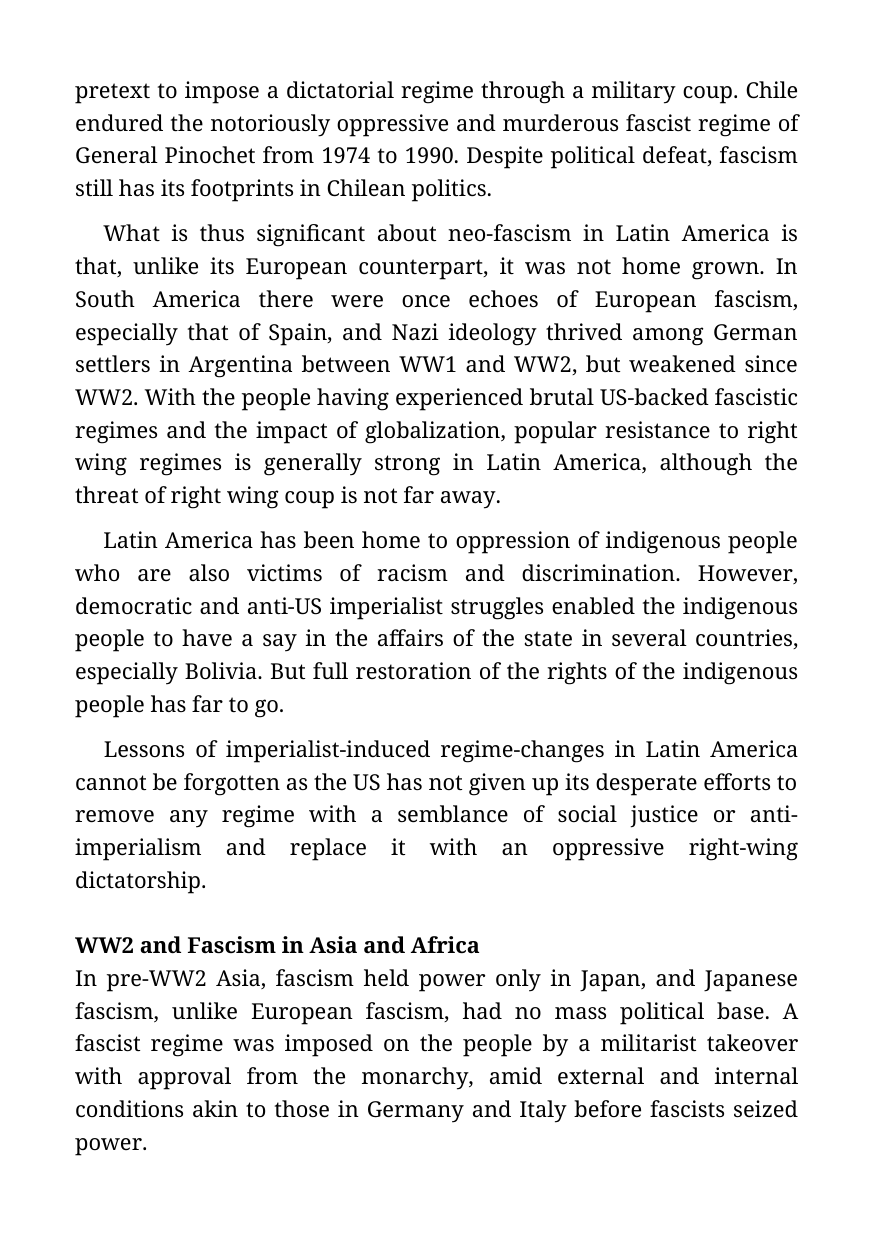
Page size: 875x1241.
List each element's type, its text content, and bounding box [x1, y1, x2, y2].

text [75, 75, 799, 203]
text WW2 and Fascism in Asia and Africa [75, 930, 799, 960]
text In pre-WW2 Asia, fascism held power only in Japan, and Japanese fascism, unlike European fascism, had no mass political base. A fascist regime was imposed on the people by a militarist takeover with approval from the monarchy, amid external and internal conditions akin to those in Germany and Italy before fascists seized power. [75, 1123, 799, 1156]
text What is thus significant about neo-fascism in Latin America is that, unlike its European counterpart, it was not home grown. In South America there were once echoes of European fascism, especially that of Spain, and Nazi ideology thrived among German settlers in Argentina between WW1 and WW2, but weakened since WW2. With the people having experienced brutal US-backed fascistic regimes and the impact of globalization, popular resistance to right wing regimes is generally strong in Latin America, although the threat of right wing coup is not far away. [75, 218, 799, 510]
text Lessons of imperialist-induced regime-changes in Latin America cannot be forgotten as the US has not given up its desperate efforts to remove any regime with a semblance of social justice or anti-imperialism and replace it with an oppressive right-wing dictatorship. [75, 734, 799, 894]
text Latin America has been home to oppression of indigenous people who are also victims of racism and discrimination. However, democratic and anti-US imperialist struggles enabled the indigenous people to have a say in the affairs of the state in several countries, especially Bolivia. But full restoration of the rights of the indigenous people has far to go. [75, 525, 799, 718]
